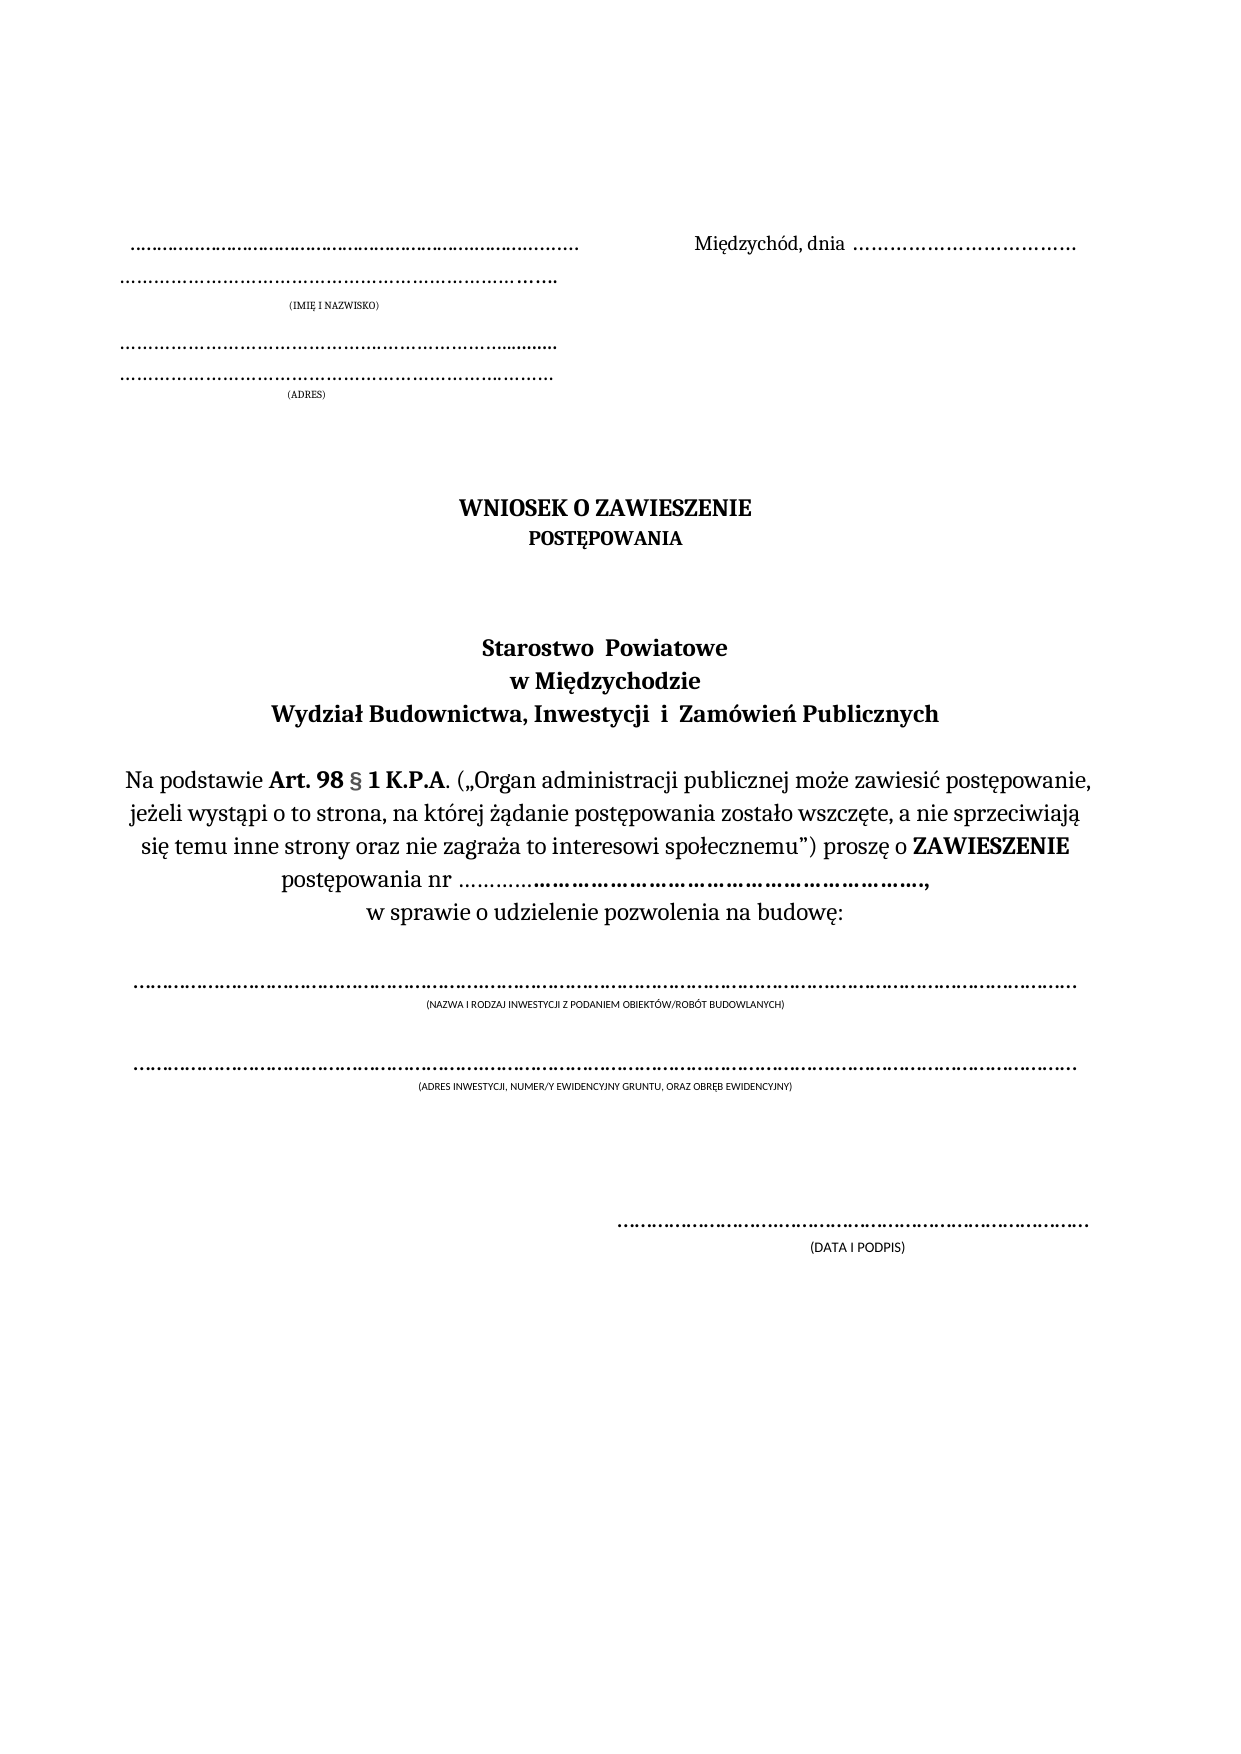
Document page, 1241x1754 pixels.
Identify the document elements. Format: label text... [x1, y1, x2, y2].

text Starostwo Powiatowe w Międzychodzie Wydział Budownictwa, Inwestycji i Zamówień Publicznych Na podstawie Art. 98 § 1 K.P.A. („Organ administracji publicznej może zawiesić postępowanie, jeżeli wystąpi o to strona, na której żądanie postępowania zostało wszczęte, a nie sprzeciwiają się temu inne strony oraz nie zagraża to interesowi społecznemu”) proszę o ZAWIESZENIE postępowania nr ………………………………………………………………., w sprawie o udzielenie pozwolenia na budowę: …………………………………………………….…………………………………………………….…………………………………… (NAZWA I RODZAJ INWESTYCJI Z PODANIEM OBIEKTÓW/ROBÓT BUDOWLANYCH) [118, 634, 1093, 1021]
text …………………………………………………….…………………………………………………….…………………………………… (ADRES INWESTYCJI, NUMER/Y EWIDENCYJNY GRUNTU, ORAZ OBRĘB EWIDENCYJNY) [118, 1046, 1093, 1103]
text ..………..…………………………………………….……….......... Międzychód, dnia ……………………………… …………………………………………………………………. (IMIĘ I NAZWISKO) ……………………………………….…………………........... ………………………………………………………….……… (ADRES) [118, 191, 1093, 411]
text WNIOSEK O ZAWIESZENIE POSTĘPOWANIA [118, 494, 1093, 550]
text ……………………….……………………………………………… (DATA I PODPIS) [561, 1203, 1093, 1301]
